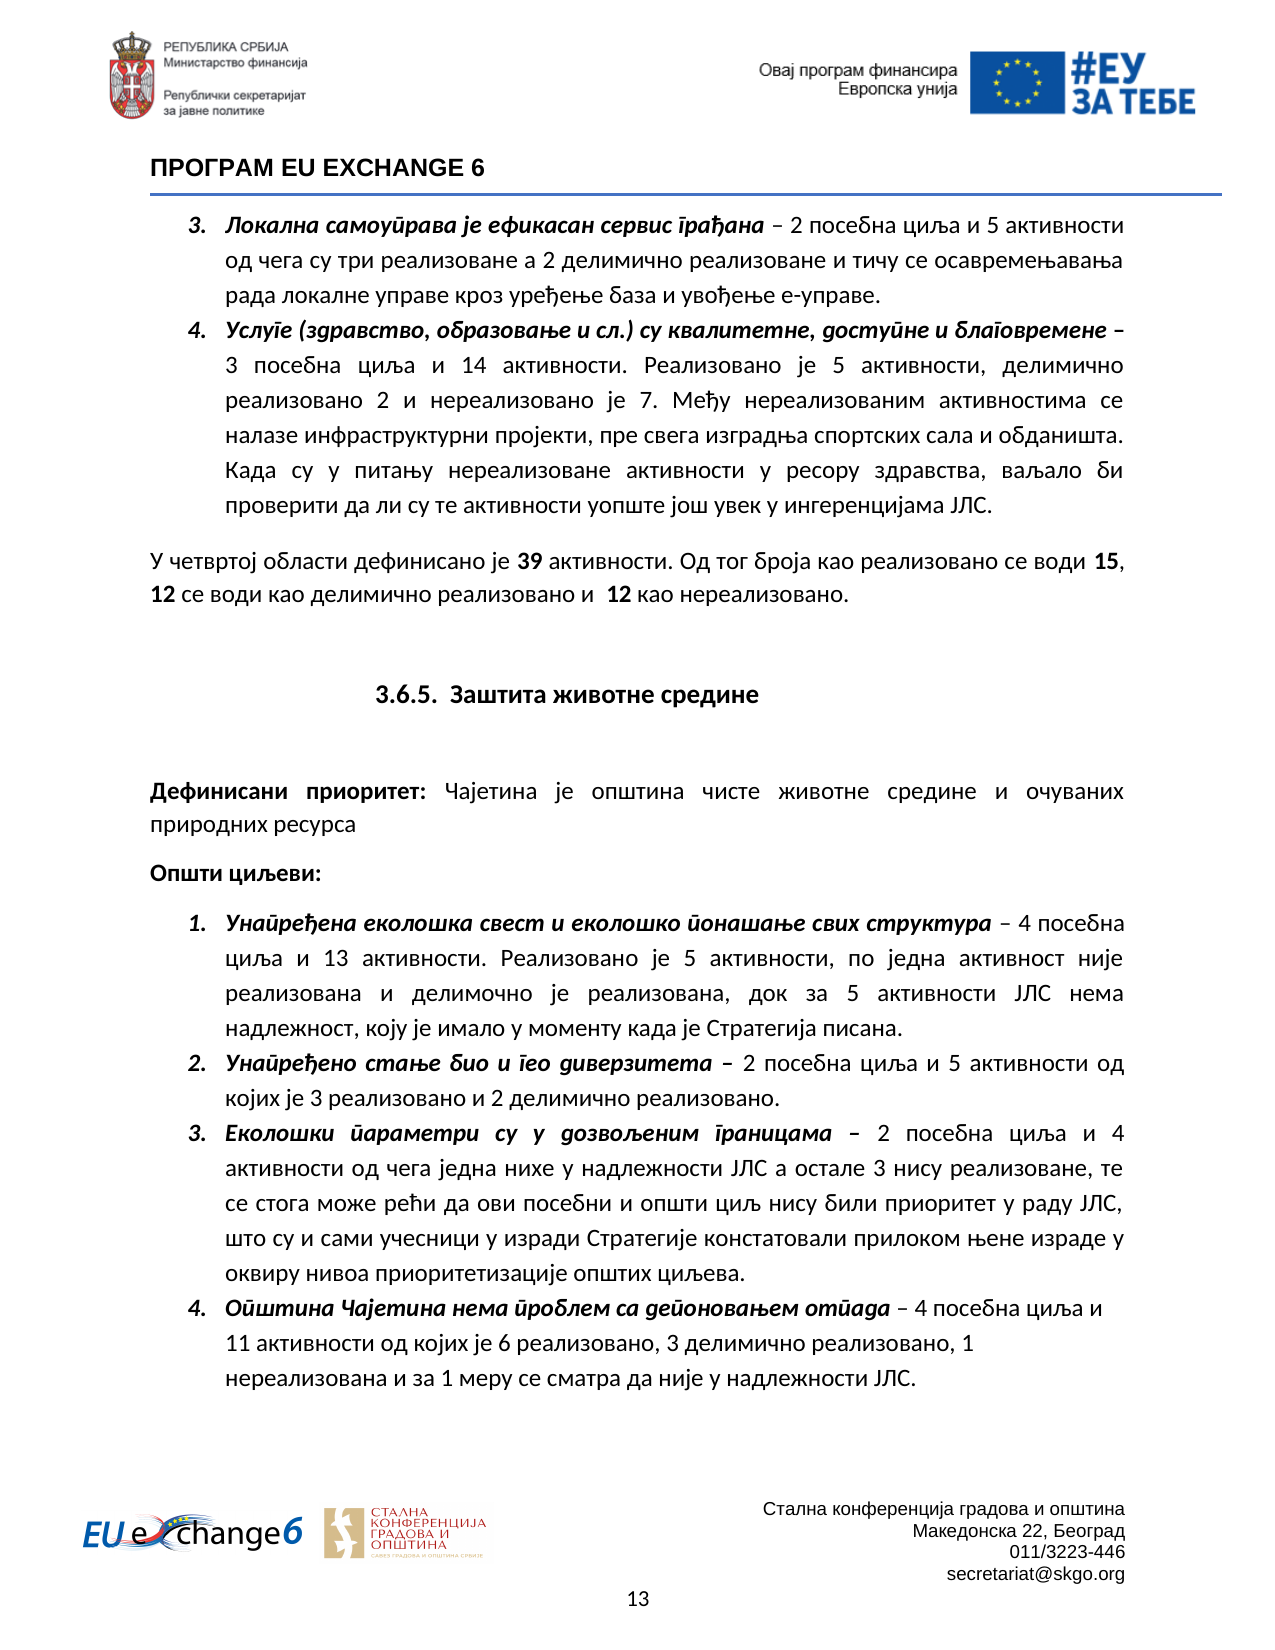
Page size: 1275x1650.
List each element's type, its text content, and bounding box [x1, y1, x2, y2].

list Еколошки параметри су у дозвољеним границама – 2 посебна циља и 4 активности од чега једна нихе у надлежности ЈЛС а остале 3 нису реализоване, те се стога може рећи да ови посебни и општи циљ нису били приоритет у раду ЈЛС, што су и сами учесници у изради Стратегије констатовали прилоком њене израде у оквиру нивоа приоритетизације општих циљева. [187, 1117, 1125, 1288]
picture [319, 1502, 494, 1564]
picture [103, 29, 312, 125]
list Услуге (здравство, образовање и сл.) су квалитетне, доступне и благовремене – 3 посебна циља и 14 активности. Реализовано је 5 активности, делимично реализовано 2 и нереализовано је 7. Међу нереализованим активностима се налазе инфраструктурни пројекти, пре свега изградња спортских сала и обданишта. Када су у питању нереализоване активности у ресору здравства, ваљало би проверити да ли су те активности уопште још увек у ингеренцијама ЈЛС. [187, 314, 1125, 520]
list Локална самоуправа је ефикасан сервис грађана – 2 посебна циља и 5 активности од чега су три реализоване а 2 делимично реализоване и тичу се осавремењавања рада локалне управе кроз уређење база и увођење е-управе. [187, 209, 1125, 310]
list Унапређена еколошка свест и еколошко понашање свих структура – 4 посебна циља и 13 активности. Реализовано је 5 активности, по једна активност није реализована и делимочно је реализована, док за 5 активности ЈЛС нема надлежност, коју је имало у моменту када је Стратегија писана. [187, 907, 1125, 1043]
list Општина Чајетина нема проблем са депоновањем отпада – 4 посебна циља и 11 активности од којих је 6 реализовано, 3 делимично реализовано, 1 нереализована и за 1 меру се сматра да није у надлежности ЈЛС. [187, 1292, 1125, 1393]
text Општи циљеви: [150, 858, 1125, 888]
picture [750, 40, 1208, 119]
text Дефинисани приоритет: Чајетина је општина чисте животне средине и очуваних природних ресурса [150, 775, 1125, 838]
list Унапређено стање био и гео диверзитета – 2 посебна циља и 5 активности од којих је 3 реализовано и 2 делимично реализовано. [187, 1047, 1125, 1113]
picture [80, 1510, 305, 1555]
text У четвртој области дефинисано је 39 активности. Од тог броја као реализовано се води 15, 12 се води као делимично реализовано и 12 као нереализовано. [150, 545, 1125, 609]
subtitle Заштита животне средине [375, 677, 1125, 710]
